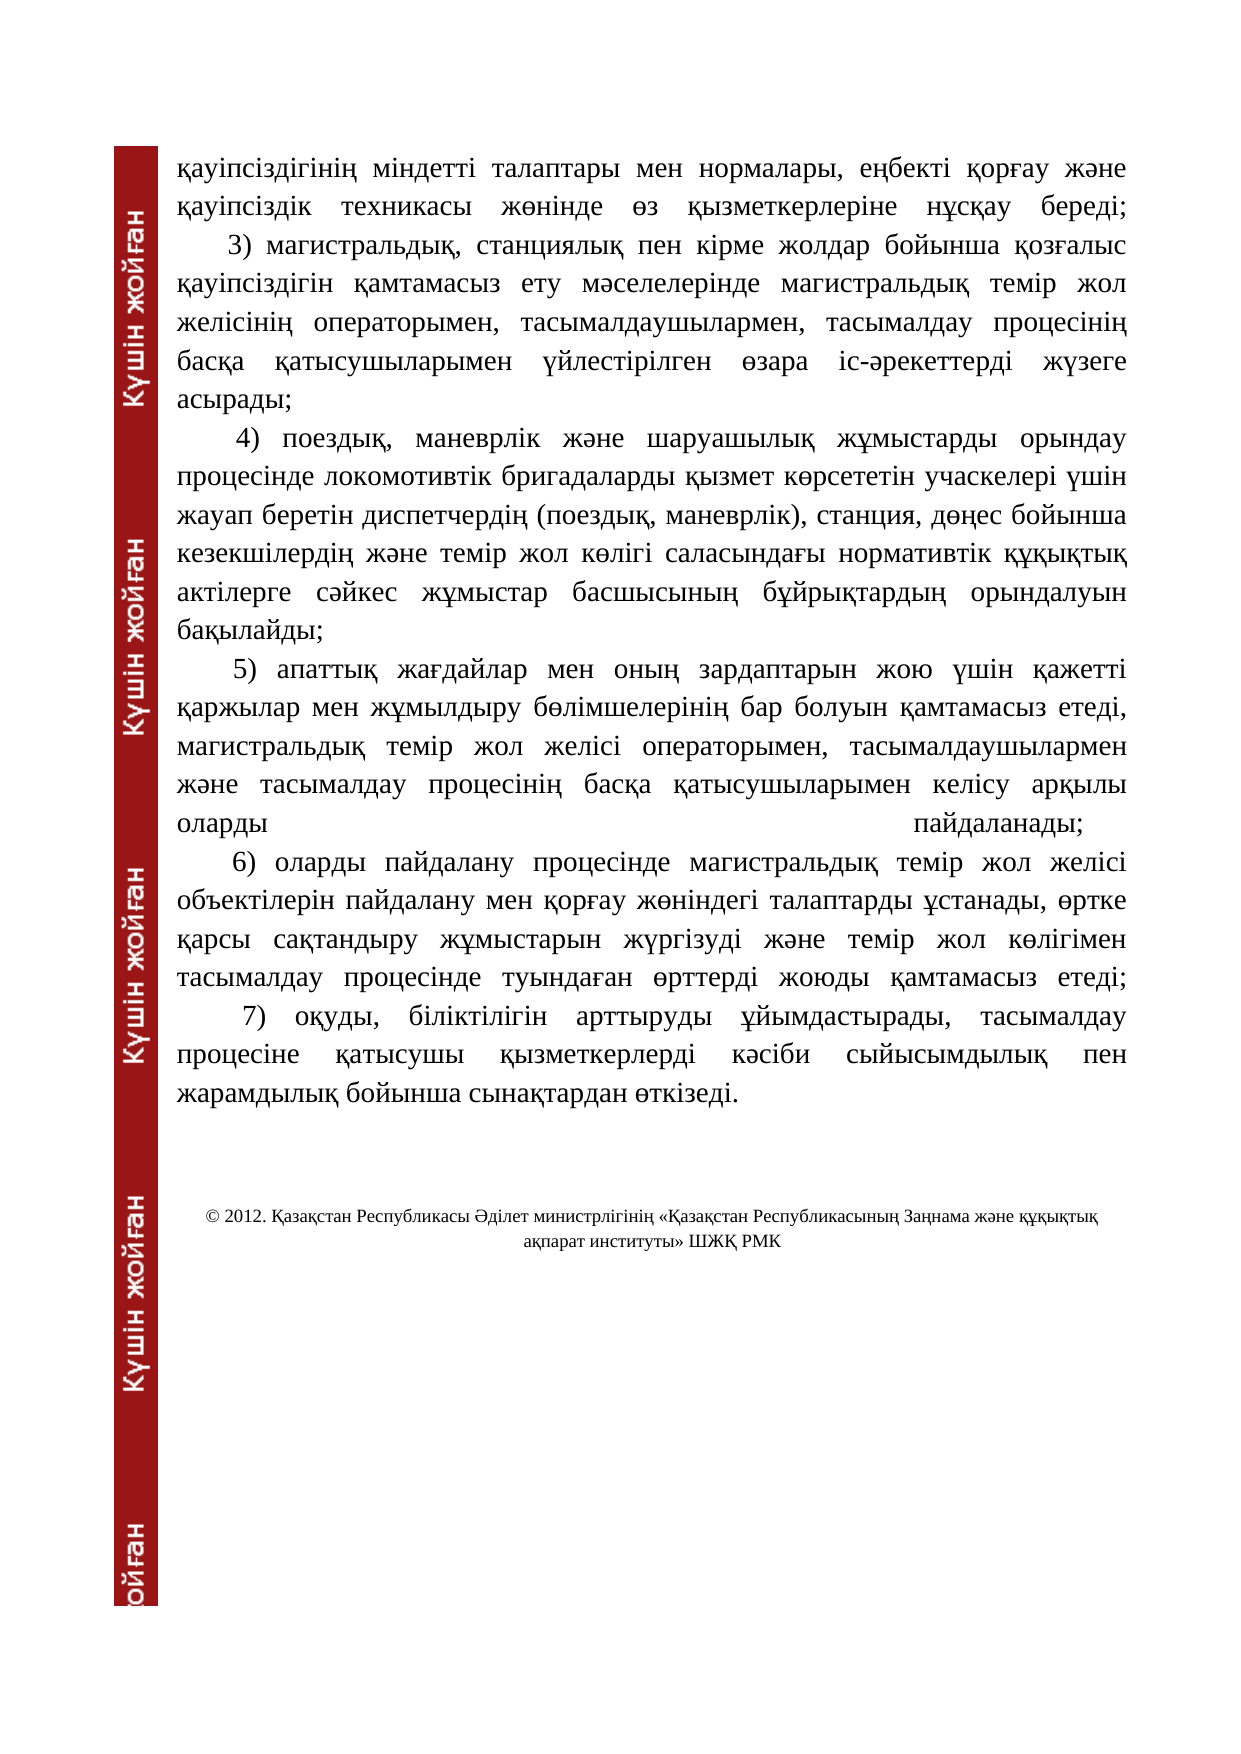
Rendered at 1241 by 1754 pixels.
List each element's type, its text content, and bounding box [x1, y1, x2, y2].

picture [114, 146, 158, 150]
picture [114, 1252, 158, 1606]
picture [114, 1108, 158, 1205]
text © 2012. Қазақстан Республикасы Әділет министрлігінің «Қазақстан Республикасының Заңнама және құқықтық ақпарат институты» ШЖҚ РМК [112, 1205, 1128, 1252]
